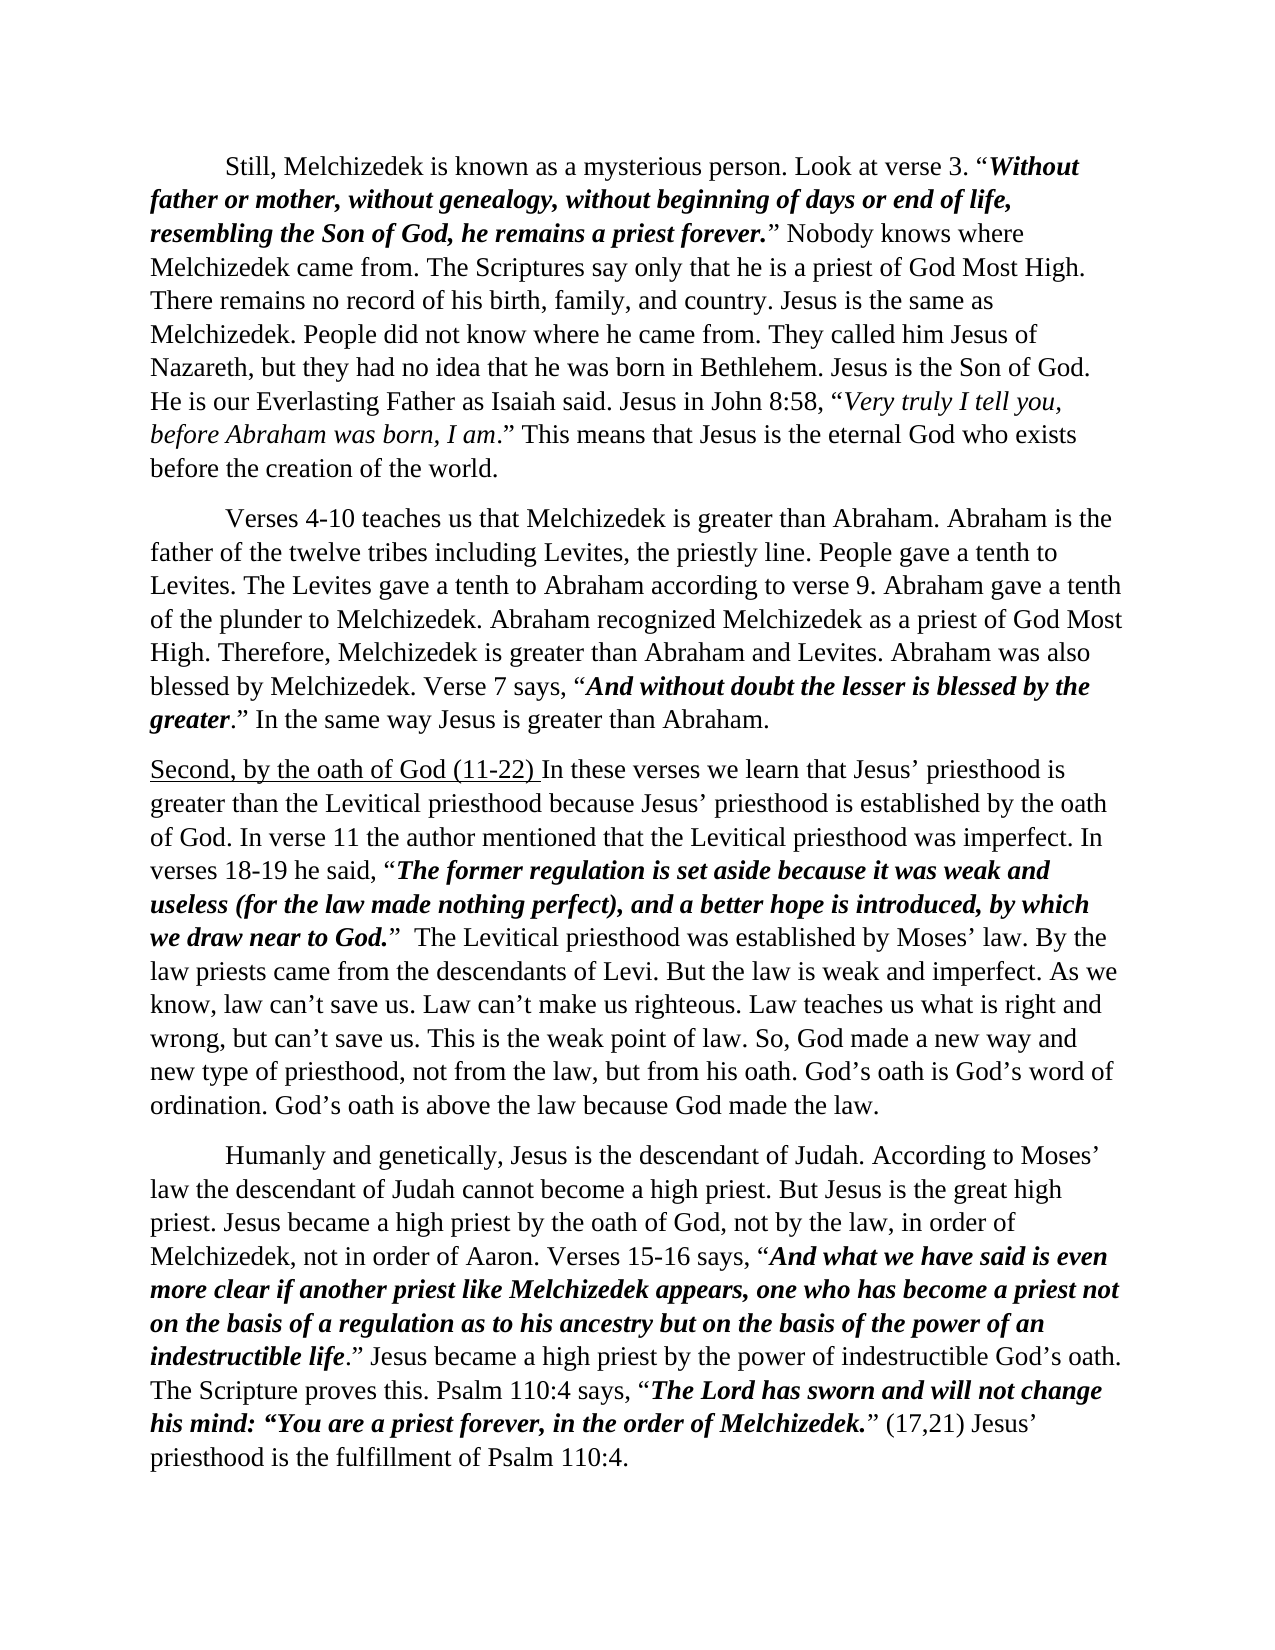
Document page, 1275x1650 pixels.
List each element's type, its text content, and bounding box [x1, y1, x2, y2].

text Second, by the oath of God (11-22) In these verses we learn that Jesus’ priesthood is greater than the Levitical priesthood because Jesus’ priesthood is established by the oath of God. In verse 11 the author mentioned that the Levitical priesthood was imperfect. In verses 18-19 he said, “The former regulation is set aside because it was weak and useless (for the law made nothing perfect), and a better hope is introduced, by which we draw near to God.” The Levitical priesthood was established by Moses’ law. By the law priests came from the descendants of Levi. But the law is weak and imperfect. As we know, law can’t save us. Law can’t make us righteous. Law teaches us what is right and wrong, but can’t save us. This is the weak point of law. So, God made a new way and new type of priesthood, not from the law, but from his oath. God’s oath is God’s word of ordination. God’s oath is above the law because God made the law. [150, 753, 1125, 1120]
text Verses 4-10 teaches us that Melchizedek is greater than Abraham. Abraham is the father of the twelve tribes including Levites, the priestly line. People gave a tenth to Levites. The Levites gave a tenth to Abraham according to verse 9. Abraham gave a tenth of the plunder to Melchizedek. Abraham recognized Melchizedek as a priest of God Most High. Therefore, Melchizedek is greater than Abraham and Levites. Abraham was also blessed by Melchizedek. Verse 7 says, “And without doubt the lesser is blessed by the greater.” In the same way Jesus is greater than Abraham. [150, 502, 1125, 734]
text Still, Melchizedek is known as a mysterious person. Look at verse 3. “Without father or mother, without genealogy, without beginning of days or end of life, resembling the Son of God, he remains a priest forever.” Nobody knows where Melchizedek came from. The Scriptures say only that he is a priest of God Most High. There remains no record of his birth, family, and country. Jesus is the same as Melchizedek. People did not know where he came from. They called him Jesus of Nazareth, but they had no idea that he was born in Bethlehem. Jesus is the Son of God. He is our Everlasting Father as Isaiah said. Jesus in John 8:58, “Very truly I tell you, before Abraham was born, I am.” This means that Jesus is the eternal God who exists before the creation of the world. [150, 150, 1125, 483]
text Humanly and genetically, Jesus is the descendant of Judah. According to Moses’ law the descendant of Judah cannot become a high priest. But Jesus is the great high priest. Jesus became a high priest by the oath of God, not by the law, in order of Melchizedek, not in order of Aaron. Verses 15-16 says, “And what we have said is even more clear if another priest like Melchizedek appears, one who has become a priest not on the basis of a regulation as to his ancestry but on the basis of the power of an indestructible life.” Jesus became a high priest by the power of indestructible God’s oath. The Scripture proves this. Psalm 110:4 says, “The Lord has sworn and will not change his mind: “You are a priest forever, in the order of Melchizedek.” (17,21) Jesus’ priesthood is the fulfillment of Psalm 110:4. [150, 1139, 1125, 1472]
